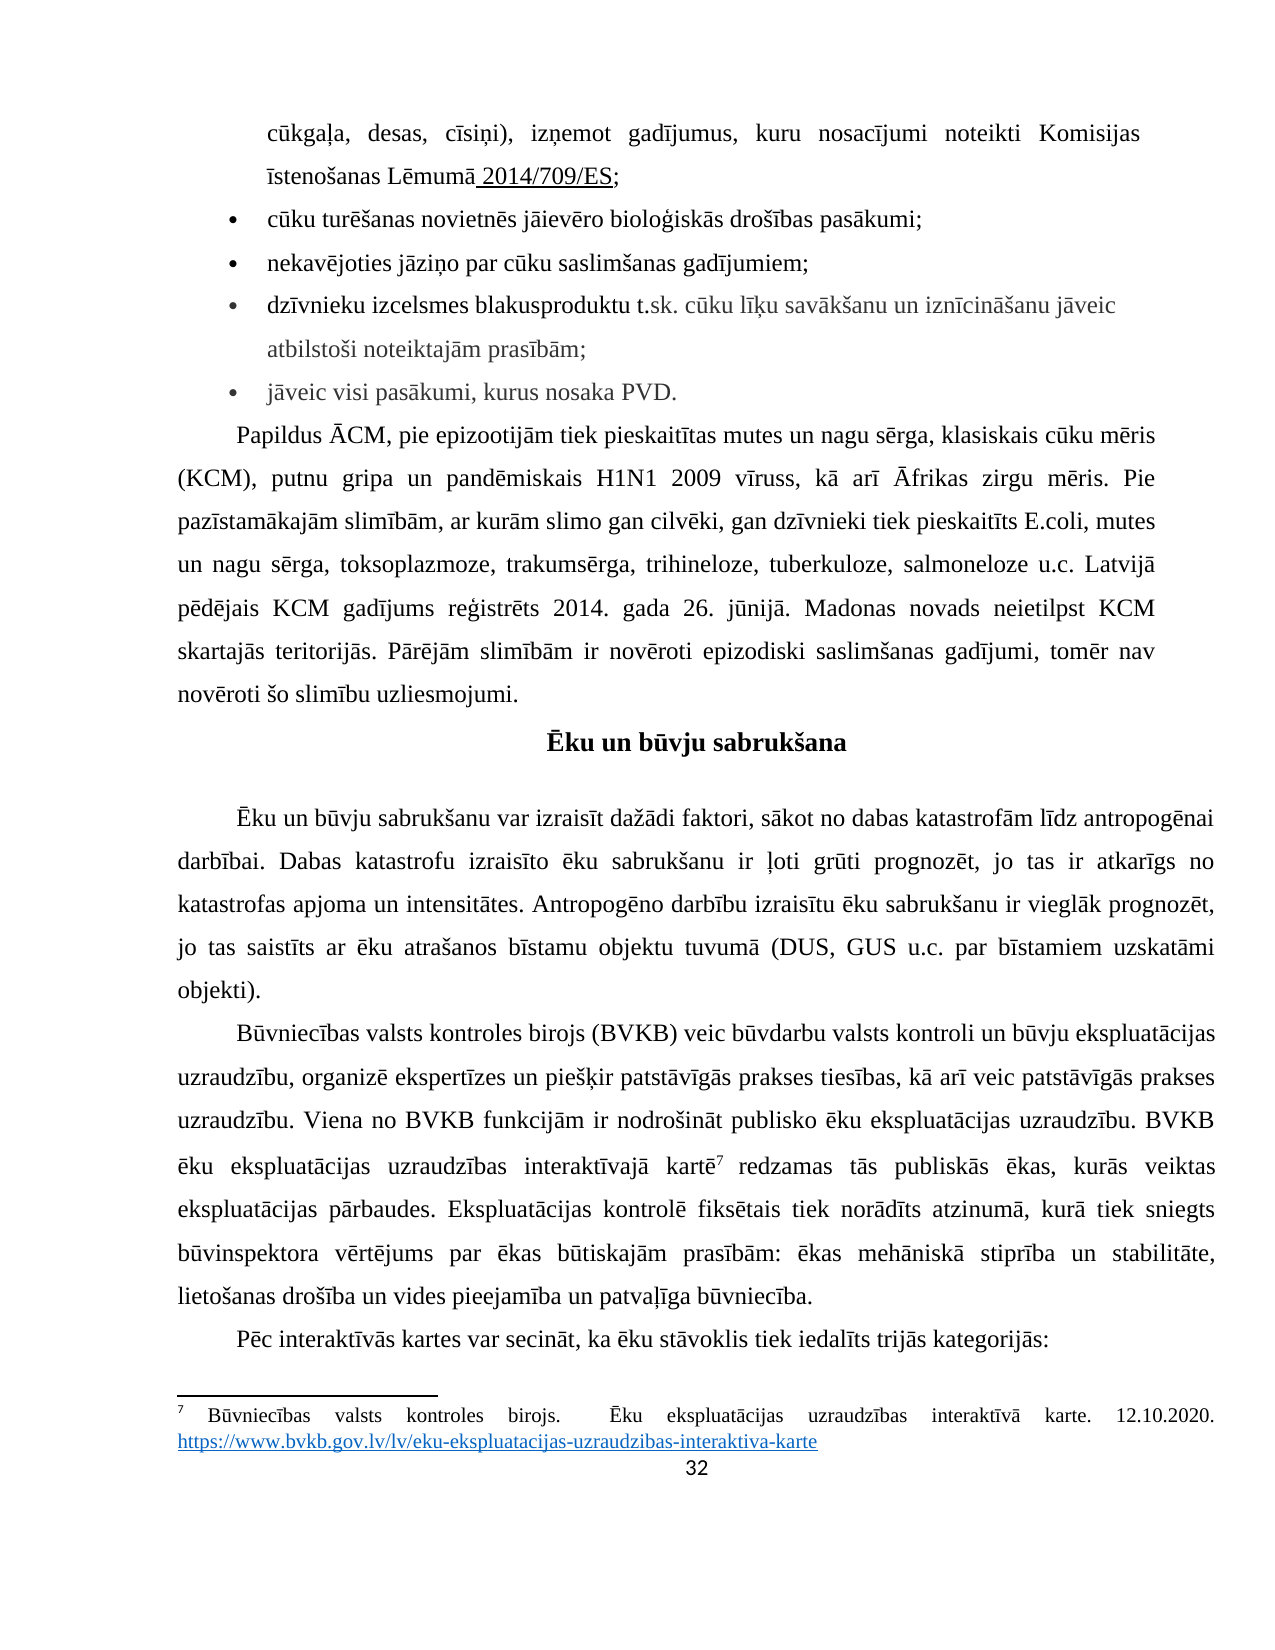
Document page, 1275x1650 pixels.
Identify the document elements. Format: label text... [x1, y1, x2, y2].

text Būvniecības valsts kontroles birojs (BVKB) veic būvdarbu valsts kontroli un būvju ekspluatācijas uzraudzību, organizē ekspertīzes un piešķir patstāvīgās prakses tiesības, kā arī veic patstāvīgās prakses uzraudzību. Viena no BVKB funkcijām ir nodrošināt publisko ēku ekspluatācijas uzraudzību. BVKB ēku ekspluatācijas uzraudzības interaktīvajā kartē redzamas tās publiskās ēkas, kurās veiktas ekspluatācijas pārbaudes. Ekspluatācijas kontrolē fiksētais tiek norādīts atzinumā, kurā tiek sniegts būvinspektora vērtējums par ēkas būtiskajām prasībām: ēkas mehāniskā stiprība un stabilitāte, lietošanas drošība un vides pieejamība un patvaļīga būvniecība. [177, 1018, 1216, 1309]
text Papildus ĀCM, pie epizootijām tiek pieskaitītas mutes un nagu sērga, klasiskais cūku mēris (KCM), putnu gripa un pandēmiskais H1N1 2009 vīruss, kā arī Āfrikas zirgu mēris. Pie pazīstamākajām slimībām, ar kurām slimo gan cilvēki, gan dzīvnieki tiek pieskaitīts E.coli, mutes un nagu sērga, toksoplazmoze, trakumsērga, trihineloze, tuberkuloze, salmoneloze u.c. Latvijā pēdējais KCM gadījums reģistrēts 2014. gada 26. jūnijā. Madonas novads neietilpst KCM skartajās teritorijās. Pārējām slimībām ir novēroti epizodiski saslimšanas gadījumi, tomēr nav novēroti šo slimību uzliesmojumi. [177, 420, 1156, 708]
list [229, 118, 1140, 190]
list nekavējoties jāziņo par cūku saslimšanas gadījumiem; [229, 248, 1216, 276]
list jāveic visi pasākumi, kurus nosaka PVD. [229, 377, 1216, 406]
list dzīvnieku izcelsmes blakusproduktu t.sk. cūku līķu savākšanu un iznīcināšanu jāveic atbilstoši noteiktajām prasībām; [229, 291, 1140, 362]
list cūku turēšanas novietnēs jāievēro bioloģiskās drošības pasākumi; [229, 204, 1216, 233]
text Pēc interaktīvās kartes var secināt, ka ēku stāvoklis tiek iedalīts trijās kategorijās: [177, 1324, 1216, 1353]
subtitle Ēku un būvju sabrukšana [177, 726, 1216, 757]
text Ēku un būvju sabrukšanu var izraisīt dažādi faktori, sākot no dabas katastrofām līdz antropogēnai darbībai. Dabas katastrofu izraisīto ēku sabrukšanu ir ļoti grūti prognozēt, jo tas ir atkarīgs no katastrofas apjoma un intensitātes. Antropogēno darbību izraisītu ēku sabrukšanu ir vieglāk prognozēt, jo tas saistīts ar ēku atrašanos bīstamu objektu tuvumā (DUS, GUS u.c. par bīstamiem uzskatāmi objekti). [177, 803, 1216, 1004]
